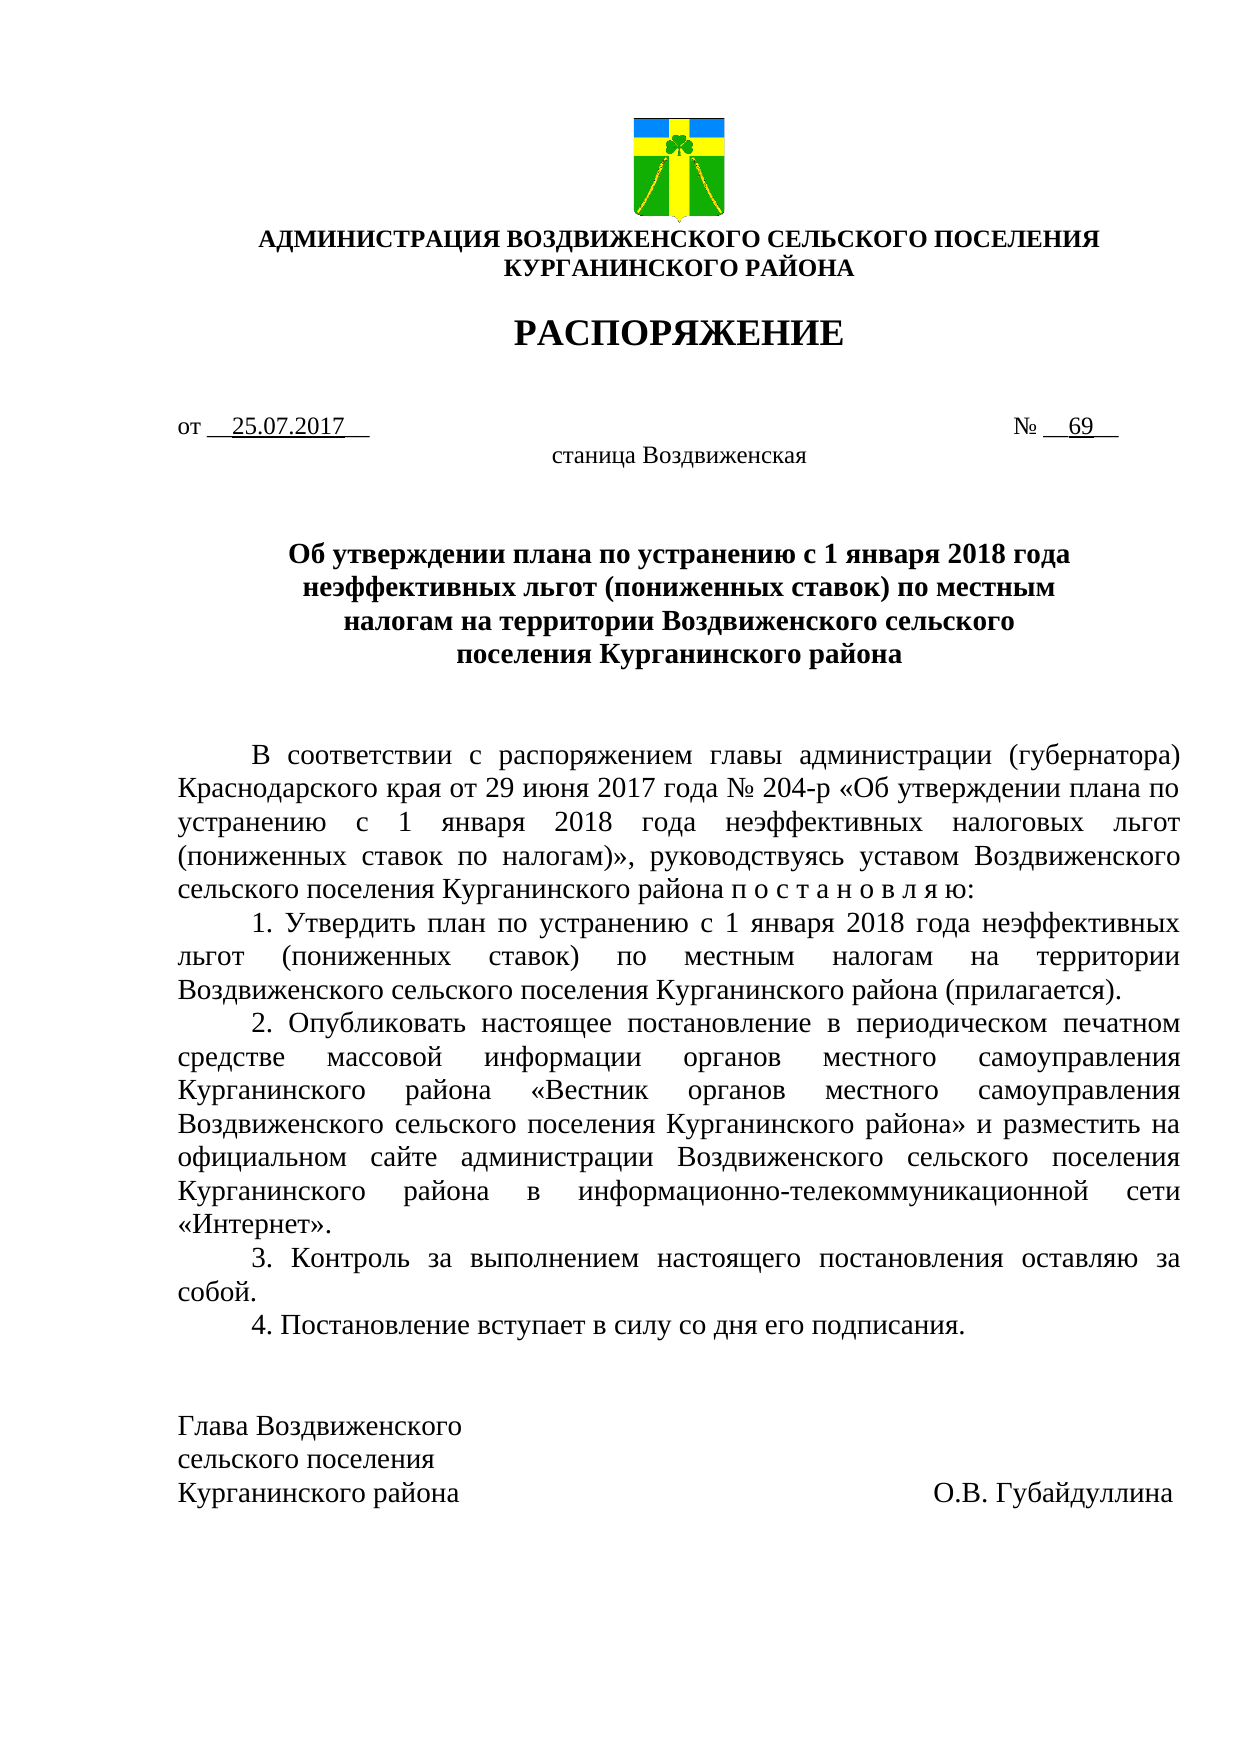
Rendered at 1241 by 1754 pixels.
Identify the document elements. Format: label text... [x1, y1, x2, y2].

text поселения Курганинского района [177, 636, 1181, 670]
text 1. Утвердить план по устранению с 1 января 2018 года неэффективных льгот (пониженных ставок) по местным налогам на территории Воздвиженского сельского поселения Курганинского района (прилагается). [177, 905, 1181, 1005]
text неэффективных льгот (пониженных ставок) по местным [177, 569, 1181, 603]
text В соответствии с распоряжением главы администрации (губернатора) Краснодарского края от 29 июня 2017 года № 204-р «Об утверждении плана по устранению с 1 января 2018 года неэффективных налоговых льгот (пониженных ставок по налогам)», руководствуясь уставом Воздвиженского сельского поселения Курганинского района п о с т а н о в л я ю: [177, 737, 1181, 905]
text 3. Контроль за выполнением настоящего постановления оставляю за собой. [177, 1240, 1181, 1307]
text 2. Опубликовать настоящее постановление в периодическом печатном средстве массовой информации органов местного самоуправления Курганинского района «Вестник органов местного самоуправления Воздвиженского сельского поселения Курганинского района» и разместить на официальном сайте администрации Воздвиженского сельского поселения Курганинского района в информационно-телекоммуникационной сети «Интернет». [177, 1005, 1181, 1240]
text Курганинского района О.В. Губайдуллина [177, 1475, 1181, 1508]
text Глава Воздвиженского [177, 1408, 1181, 1441]
text РАСПОРЯЖЕНИЕ [177, 311, 1181, 354]
text 4. Постановление вступает в силу со дня его подписания. [177, 1307, 1181, 1341]
picture [633, 118, 725, 225]
text АДМИНИСТРАЦИЯ ВОЗДВИЖЕНСКОГО СЕЛЬСКОГО ПОСЕЛЕНИЯ [177, 224, 1181, 253]
text КУРГАНИНСКОГО РАЙОНА [177, 253, 1181, 282]
text налогам на территории Воздвиженского сельского [177, 603, 1181, 636]
text Об утверждении плана по устранению с 1 января 2018 года [177, 536, 1181, 569]
text от __25.07.2017__ № __69__ [177, 411, 1181, 440]
text сельского поселения [177, 1441, 1181, 1475]
text станица Воздвиженская [177, 440, 1181, 469]
